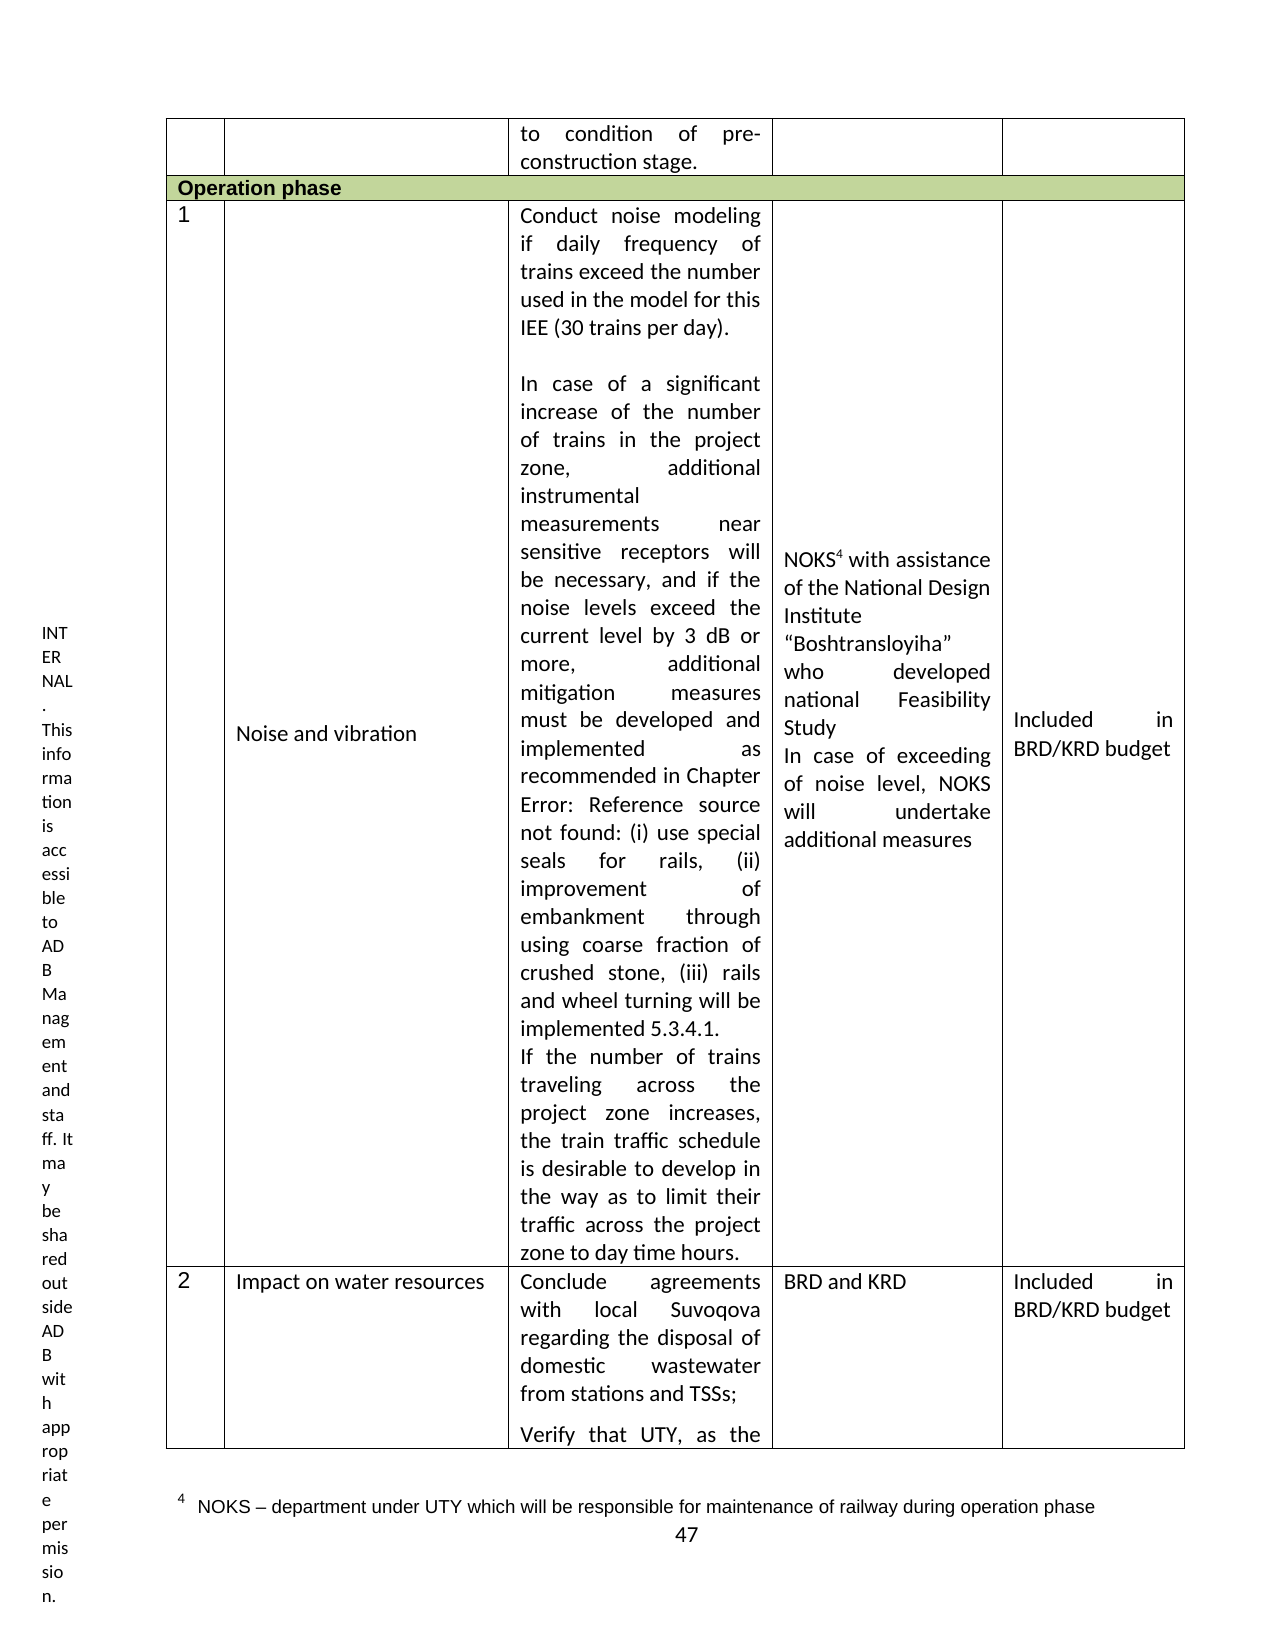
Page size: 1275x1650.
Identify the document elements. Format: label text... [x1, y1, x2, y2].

table_cell Conduct noise modeling if daily frequency of trains exceed the number used in the model for this IEE (30 trains per day). In case of a significant increase of the number of trains in the project zone, additional instrumental measurements near sensitive receptors will be necessary, and if the noise levels exceed the current level by 3 dB or more, additional mitigation measures must be developed and implemented as recommended in Chapter V.C.1: (i) use special seals for rails, (ii) improvement of embankment through using coarse fraction of crushed stone, (iii) rails and wheel turning will be implemented 5.3.4.1. If the number of trains traveling across the project zone increases, the train traffic schedule is desirable to develop in the way as to limit their traffic across the project zone to day time hours. [509, 201, 772, 1266]
table_cell BRD and KRD [773, 1267, 1002, 1448]
table_cell Included in BRD/KRD budget [1003, 201, 1184, 1266]
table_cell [225, 119, 508, 175]
table_cell NOKS with assistance of the National Design Institute “Boshtransloyiha” who developed national Feasibility Study In case of exceeding of noise level, NOKS will undertake additional measures [773, 201, 1002, 1266]
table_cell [773, 119, 1002, 175]
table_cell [225, 1267, 508, 1448]
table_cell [1003, 1267, 1184, 1448]
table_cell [1003, 119, 1184, 175]
table_cell 1 [167, 201, 224, 1266]
table_cell 13 [167, 119, 224, 175]
table_cell Noise and vibration [225, 201, 508, 1266]
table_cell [509, 1267, 772, 1448]
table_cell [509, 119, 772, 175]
table_cell 2 [167, 1267, 224, 1448]
table_cell Operation phase [167, 176, 1184, 200]
